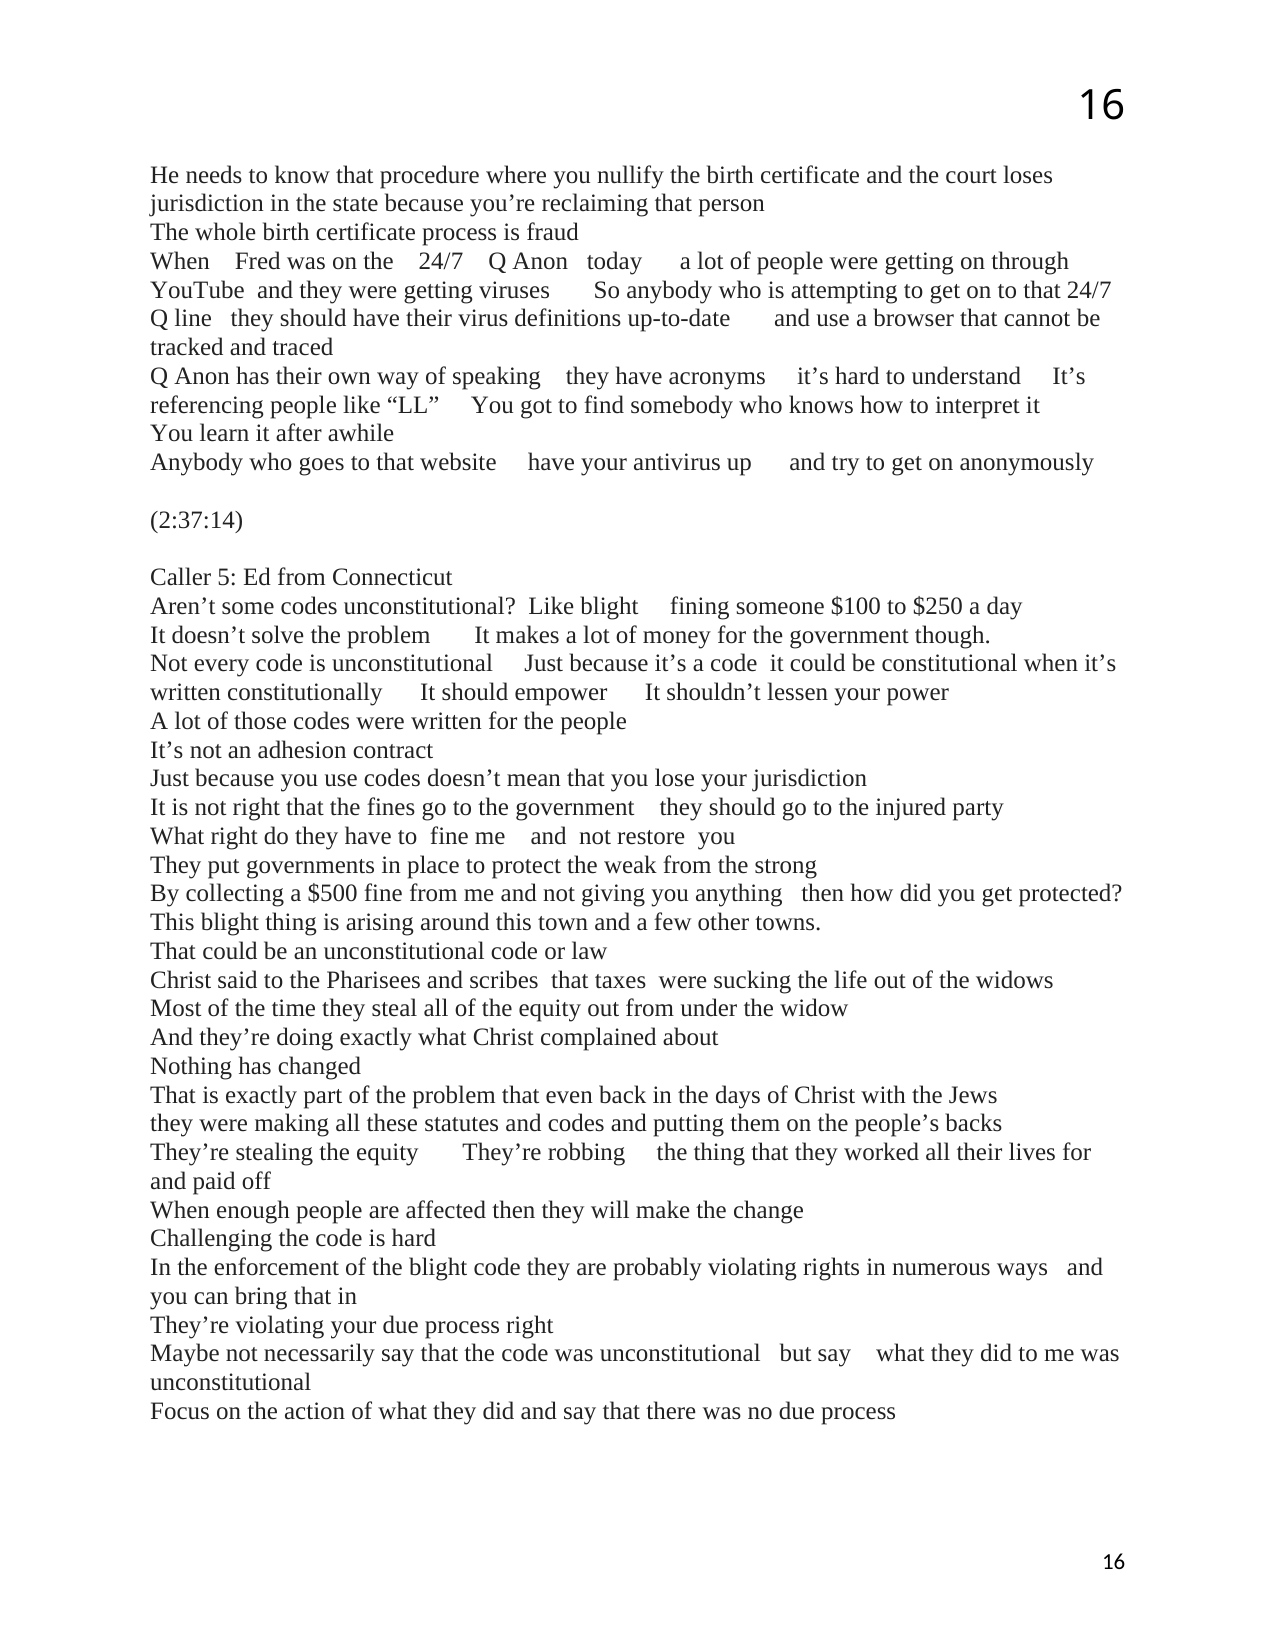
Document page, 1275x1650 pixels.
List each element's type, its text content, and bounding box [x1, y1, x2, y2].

text They put governments in place to protect the weak from the strong [150, 850, 1125, 878]
text Challenging the code is hard [150, 1223, 1125, 1252]
text He needs to know that procedure where you nullify the birth certificate and the court loses jurisdiction in the state because you’re reclaiming that person [150, 160, 1125, 217]
text A lot of those codes were written for the people [150, 706, 1125, 735]
text When Fred was on the 24/7 Q Anon today a lot of people were getting on through YouTube and they were getting viruses So anybody who is attempting to get on to that 24/7 Q line they should have their virus definitions up-to-date and use a browser that cannot be tracked and traced [150, 246, 1125, 361]
text Christ said to the Pharisees and scribes that taxes were sucking the life out of the widows [150, 965, 1125, 993]
text That could be an unconstitutional code or law [150, 936, 1125, 965]
text By collecting a $500 fine from me and not giving you anything then how did you get protected? [150, 878, 1125, 907]
text And they’re doing exactly what Christ complained about [150, 1022, 1125, 1051]
text This blight thing is arising around this town and a few other towns. [150, 907, 1125, 936]
text It doesn’t solve the problem It makes a lot of money for the government though. [150, 620, 1125, 648]
text It’s not an adhesion contract [150, 735, 1125, 763]
text What right do they have to fine me and not restore you [150, 821, 1125, 850]
text they were making all these statutes and codes and putting them on the people’s backs [150, 1108, 1125, 1137]
text Aren’t some codes unconstitutional? Like blight fining someone $100 to $250 a day [150, 591, 1125, 620]
text You learn it after awhile [150, 418, 1125, 447]
text Maybe not necessarily say that the code was unconstitutional but say what they did to me was unconstitutional [150, 1338, 1125, 1396]
text Q Anon has their own way of speaking they have acronyms it’s hard to understand It’s referencing people like “LL” You got to find somebody who knows how to interpret it [150, 361, 1125, 418]
text Most of the time they steal all of the equity out from under the widow [150, 993, 1125, 1022]
text Not every code is unconstitutional Just because it’s a code it could be constitutional when it’s written constitutionally It should empower It shouldn’t lessen your power [150, 648, 1125, 706]
text They’re violating your due process right [150, 1310, 1125, 1338]
text In the enforcement of the blight code they are probably violating rights in numerous ways and you can bring that in [150, 1252, 1125, 1310]
text The whole birth certificate process is fraud [150, 217, 1125, 246]
text That is exactly part of the problem that even back in the days of Christ with the Jews [150, 1080, 1125, 1108]
text Just because you use codes doesn’t mean that you lose your jurisdiction [150, 763, 1125, 792]
text Anybody who goes to that website have your antivirus up and try to get on anonymously [150, 447, 1125, 476]
text They’re stealing the equity They’re robbing the thing that they worked all their lives for and paid off [150, 1137, 1125, 1195]
text Caller 5: Ed from Connecticut [150, 562, 1125, 591]
text Focus on the action of what they did and say that there was no due process [150, 1396, 1125, 1425]
text It is not right that the fines go to the government they should go to the injured party [150, 792, 1125, 821]
text Nothing has changed [150, 1051, 1125, 1080]
text When enough people are affected then they will make the change [150, 1195, 1125, 1223]
text (2:37:14) [150, 505, 1125, 533]
